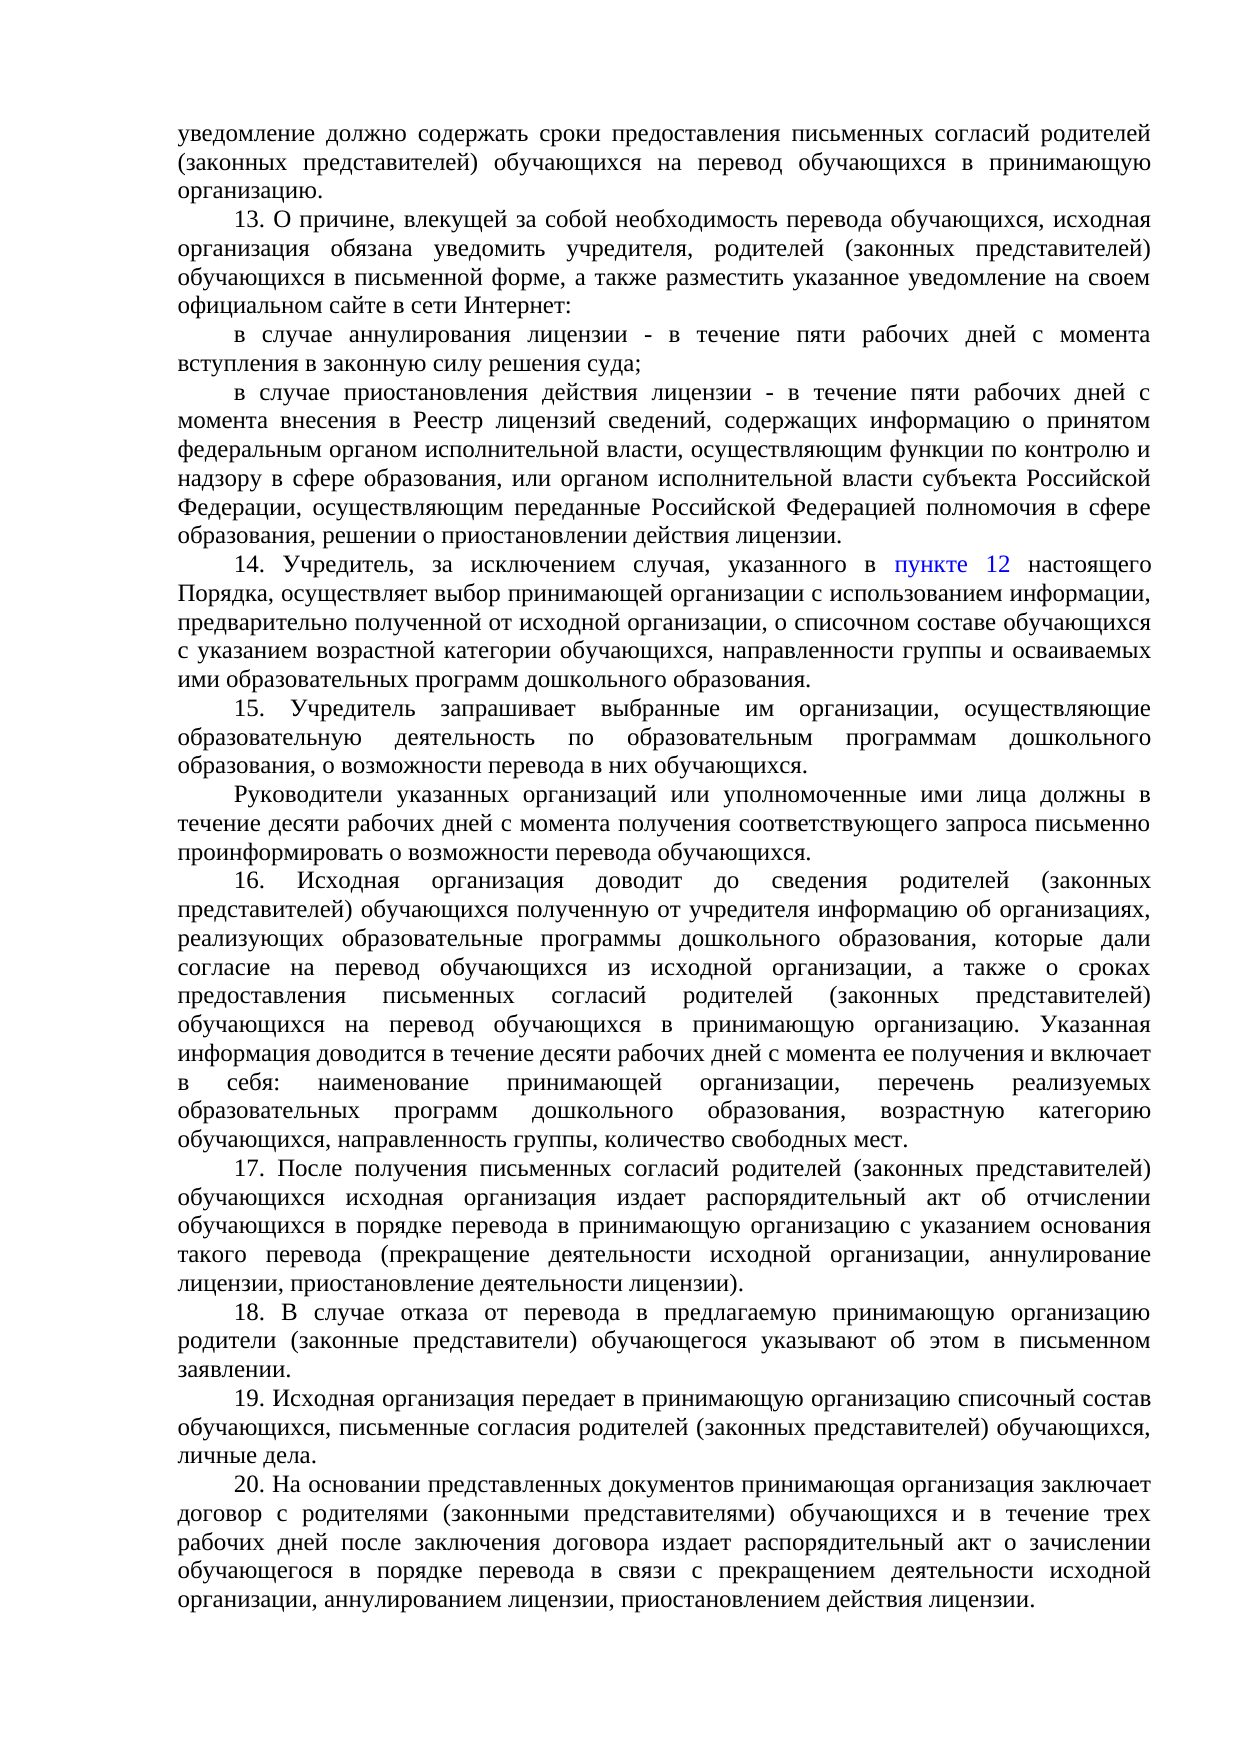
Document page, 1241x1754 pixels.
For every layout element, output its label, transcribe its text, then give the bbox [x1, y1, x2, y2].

text 19. Исходная организация передает в принимающую организацию списочный состав обучающихся, письменные согласия родителей (законных представителей) обучающихся, личные дела. [177, 1383, 1152, 1469]
text 14. Учредитель, за исключением случая, указанного в пункте 12 настоящего Порядка, осуществляет выбор принимающей организации с использованием информации, предварительно полученной от исходной организации, о списочном составе обучающихся с указанием возрастной категории обучающихся, направленности группы и осваиваемых ими образовательных программ дошкольного образования. [177, 549, 1152, 693]
text 16. Исходная организация доводит до сведения родителей (законных представителей) обучающихся полученную от учредителя информацию об организациях, реализующих образовательные программы дошкольного образования, которые дали согласие на перевод обучающихся из исходной организации, а также о сроках предоставления письменных согласий родителей (законных представителей) обучающихся на перевод обучающихся в принимающую организацию. Указанная информация доводится в течение десяти рабочих дней с момента ее получения и включает в себя: наименование принимающей организации, перечень реализуемых образовательных программ дошкольного образования, возрастную категорию обучающихся, направленность группы, количество свободных мест. [177, 866, 1152, 1153]
text 17. После получения письменных согласий родителей (законных представителей) обучающихся исходная организация издает распорядительный акт об отчислении обучающихся в порядке перевода в принимающую организацию с указанием основания такого перевода (прекращение деятельности исходной организации, аннулирование лицензии, приостановление деятельности лицензии). [177, 1153, 1152, 1297]
text 15. Учредитель запрашивает выбранные им организации, осуществляющие образовательную деятельность по образовательным программам дошкольного образования, о возможности перевода в них обучающихся. [177, 693, 1152, 779]
text в случае приостановления действия лицензии - в течение пяти рабочих дней с момента внесения в Реестр лицензий сведений, содержащих информацию о принятом федеральным органом исполнительной власти, осуществляющим функции по контролю и надзору в сфере образования, или органом исполнительной власти субъекта Российской Федерации, осуществляющим переданные Российской Федерацией полномочия в сфере образования, решении о приостановлении действия лицензии. [177, 377, 1152, 549]
text 13. О причине, влекущей за собой необходимость перевода обучающихся, исходная организация обязана уведомить учредителя, родителей (законных представителей) обучающихся в письменной форме, а также разместить указанное уведомление на своем официальном сайте в сети Интернет: [177, 204, 1152, 319]
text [177, 118, 1152, 204]
text 18. В случае отказа от перевода в предлагаемую принимающую организацию родители (законные представители) обучающегося указывают об этом в письменном заявлении. [177, 1297, 1152, 1383]
text в случае аннулирования лицензии - в течение пяти рабочих дней с момента вступления в законную силу решения суда; [177, 319, 1152, 377]
text Руководители указанных организаций или уполномоченные ими лица должны в течение десяти рабочих дней с момента получения соответствующего запроса письменно проинформировать о возможности перевода обучающихся. [177, 779, 1152, 866]
text 20. На основании представленных документов принимающая организация заключает договор с родителями (законными представителями) обучающихся и в течение трех рабочих дней после заключения договора издает распорядительный акт о зачислении обучающегося в порядке перевода в связи с прекращением деятельности исходной организации, аннулированием лицензии, приостановлением действия лицензии. [177, 1469, 1152, 1613]
